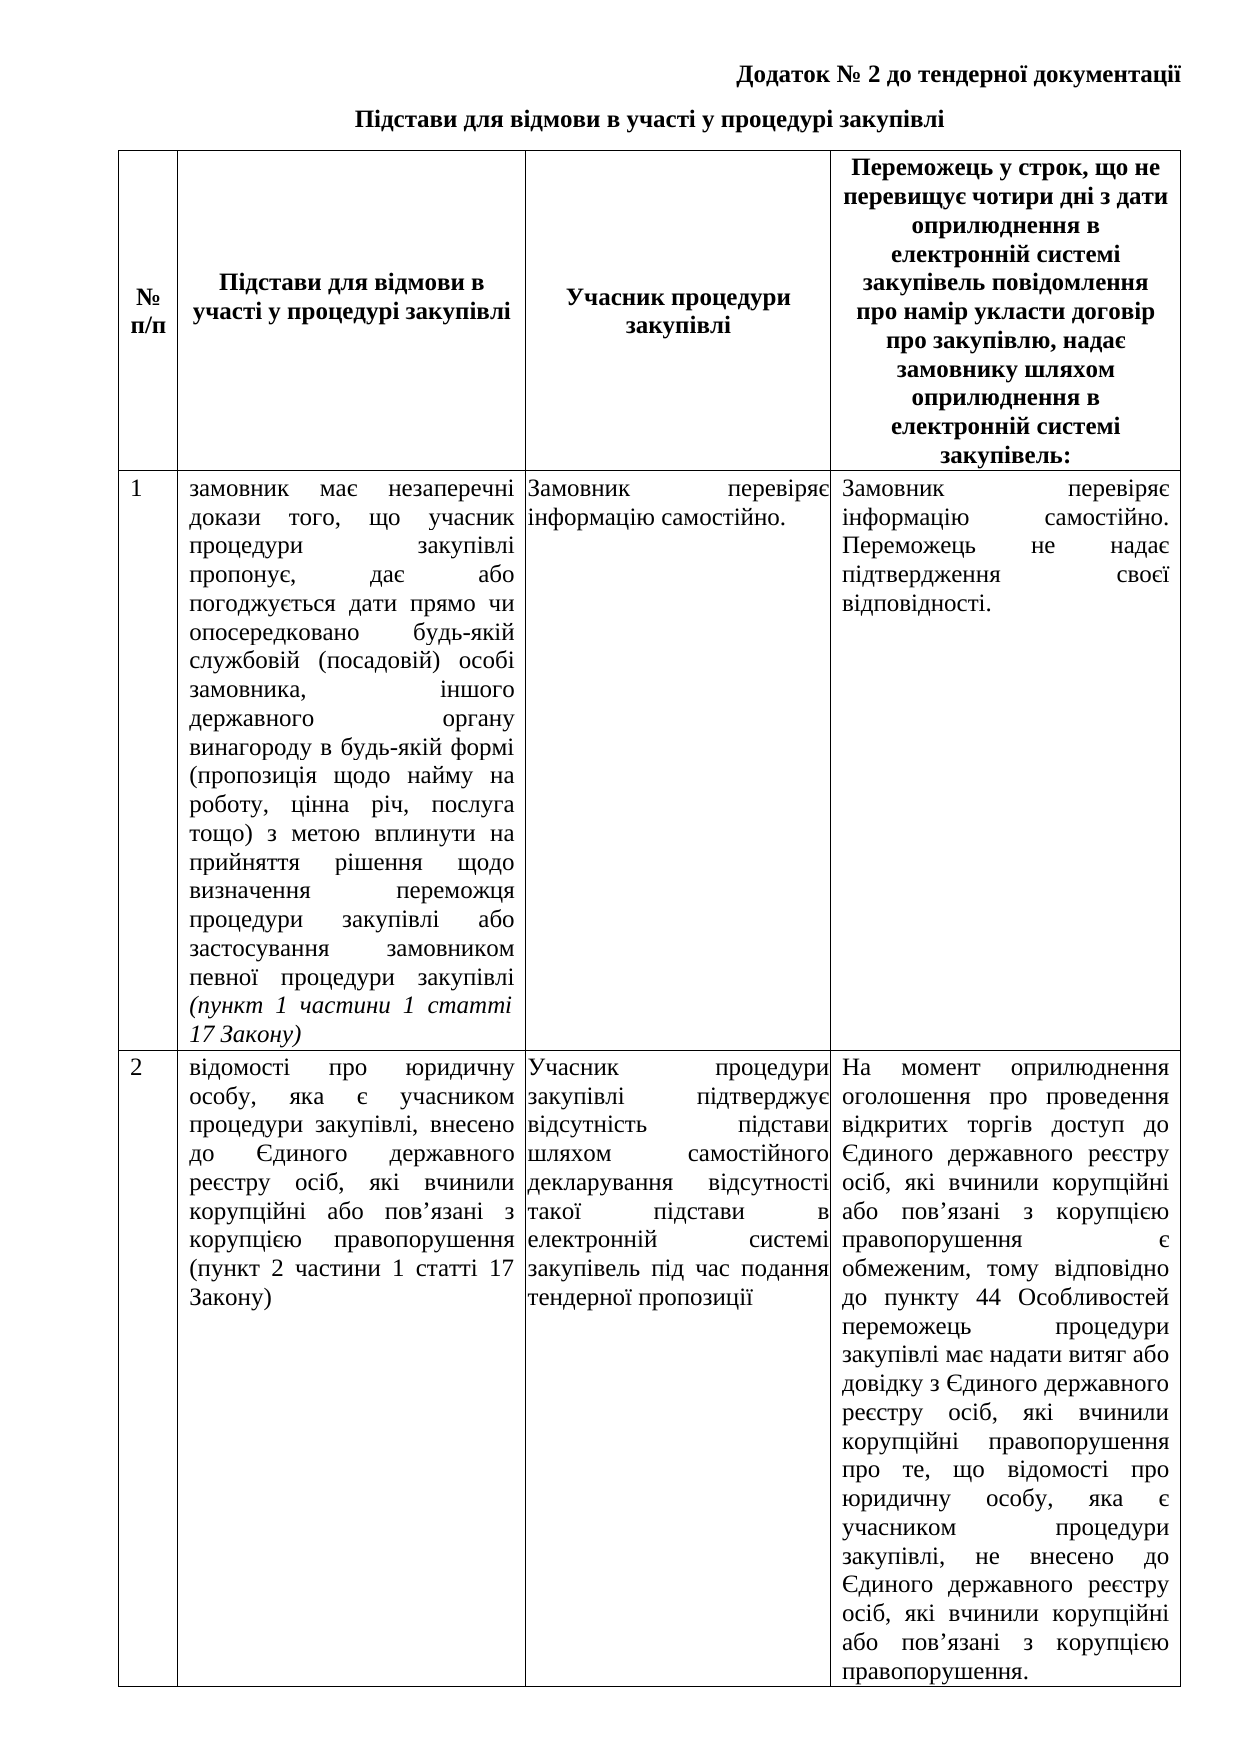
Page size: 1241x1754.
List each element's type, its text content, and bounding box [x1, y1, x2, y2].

table_cell Замовник перевіряє інформацію самостійно. Переможець не надає підтвердження своєї відповідності. [831, 471, 1180, 1049]
text Додаток № 2 до тендерної документації [118, 59, 1181, 88]
table_header № п/п [119, 151, 177, 470]
table_cell Замовник перевіряє інформацію самостійно. [526, 471, 830, 1049]
table_header Підстави для відмови в участі у процедурі закупівлі [178, 151, 525, 470]
table_cell 1 [119, 471, 177, 1049]
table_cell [526, 1051, 830, 1686]
text Підстави для відмови в участі у процедурі закупівлі [118, 104, 1181, 133]
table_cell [178, 1051, 525, 1686]
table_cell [831, 1051, 1180, 1686]
table_header Переможець у строк, що не перевищує чотири дні з дати оприлюднення в електронній системі закупівель повідомлення про намір укласти договір про закупівлю, надає замовнику шляхом оприлюднення в електронній системі закупівель: [831, 151, 1180, 470]
table_cell замовник має незаперечні докази того, що учасник процедури закупівлі пропонує, дає або погоджується дати прямо чи опосередковано будь-якій службовій (посадовій) особі замовника, іншого державного органу винагороду в будь-якій формі (пропозиція щодо найму на роботу, цінна річ, послуга тощо) з метою вплинути на прийняття рішення щодо визначення переможця процедури закупівлі або застосування замовником певної процедури закупівлі (пункт 1 частини 1 статті 17 Закону) [178, 471, 525, 1049]
table_cell 2 [119, 1051, 177, 1686]
table_header Учасник процедури закупівлі [526, 151, 830, 470]
